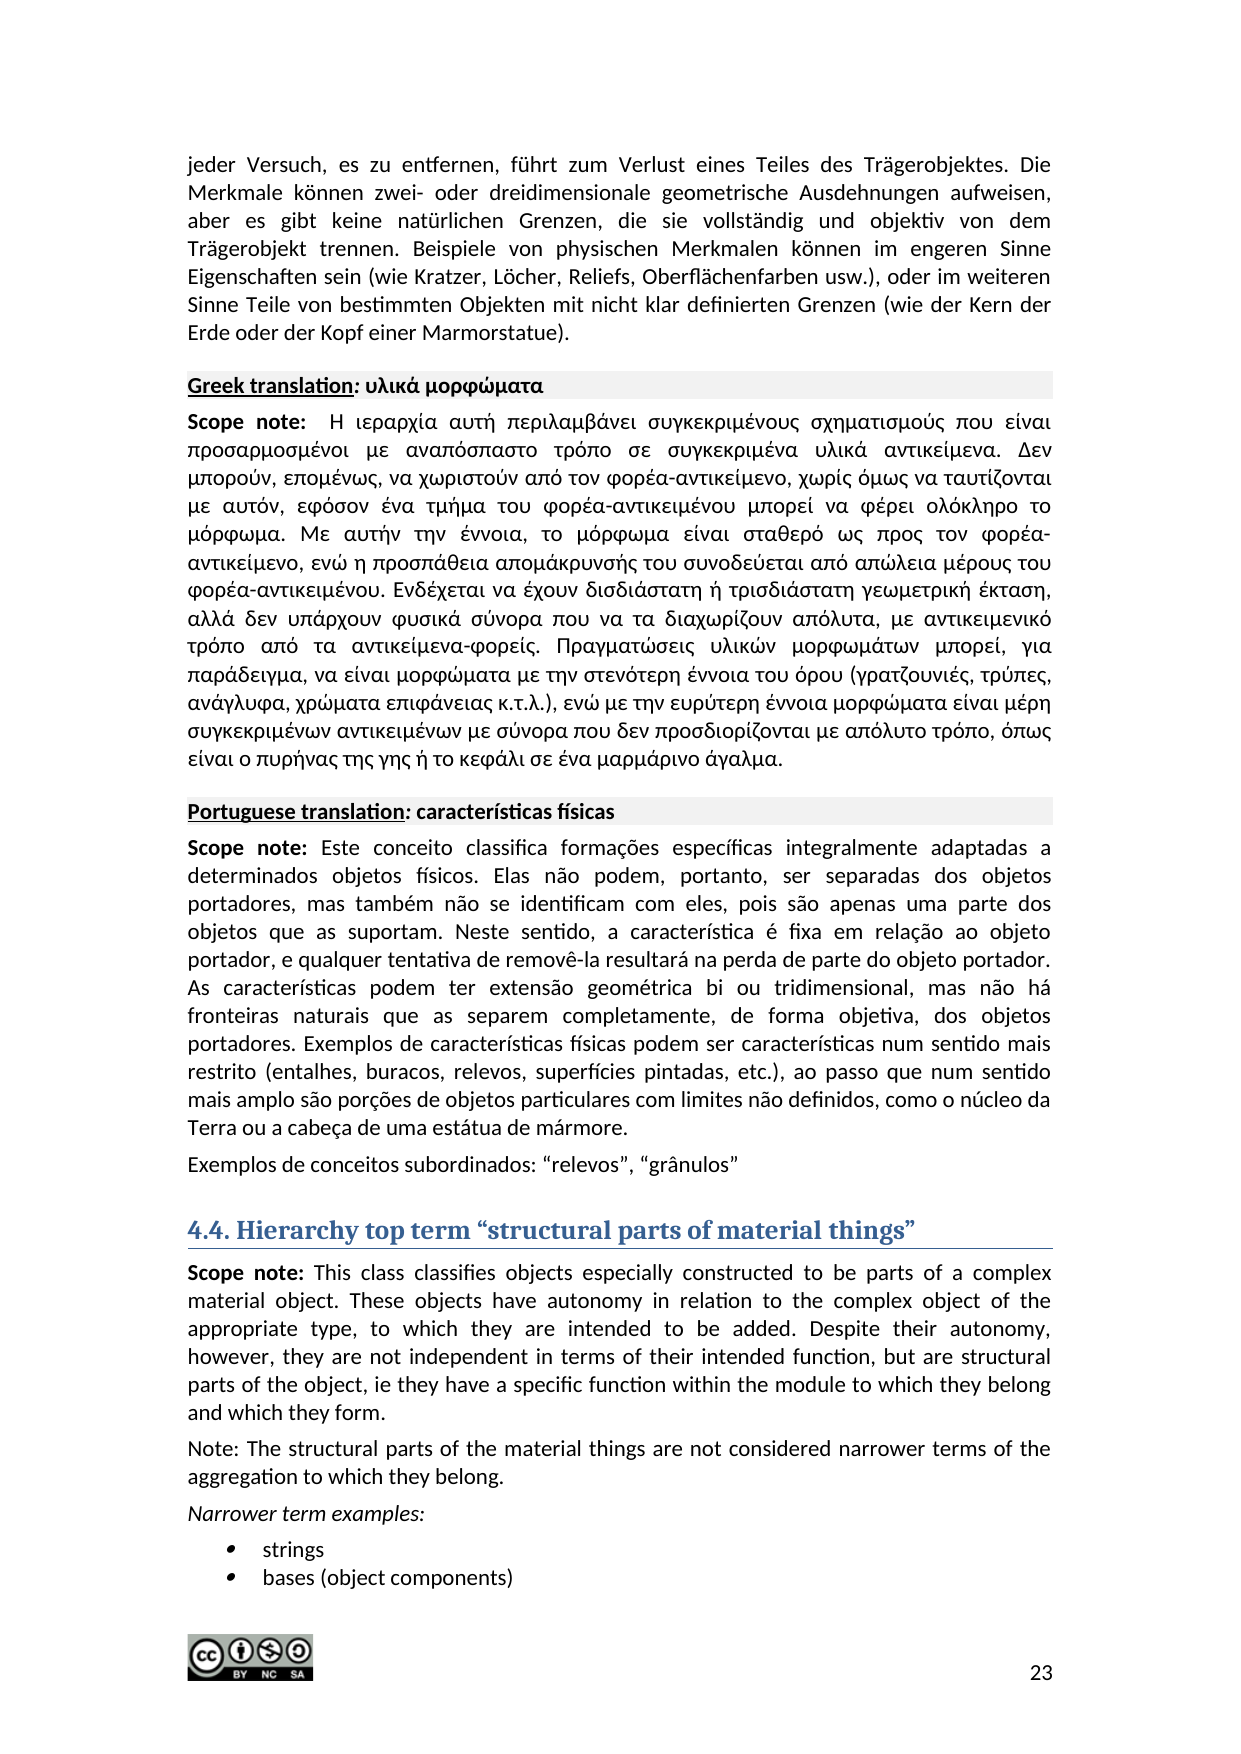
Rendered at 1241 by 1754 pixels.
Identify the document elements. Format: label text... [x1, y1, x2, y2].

picture [187, 1634, 314, 1681]
list bases (object components) [225, 1563, 1053, 1591]
text Narrower term examples: [187, 1499, 1053, 1527]
text Note: The structural parts of the material things are not considered narrower terms of the aggregation to which they belong. [187, 1434, 1053, 1490]
text Greek translation: υλικά μορφώματα [187, 371, 1053, 399]
text Scope note: Η ιεραρχία αυτή περιλαμβάνει συγκεκριμένους σχηματισμούς που είναι προσαρμοσμένοι με αναπόσπαστο τρόπο σε συγκεκριμένα υλικά αντικείμενα. Δεν μπορούν, επομένως, να χωριστούν από τον φορέα-αντικείμενο, χωρίς όμως να ταυτίζονται με αυτόν, εφόσον ένα τμήμα του φορέα-αντικειμένου μπορεί να φέρει ολόκληρο το μόρφωμα. Με αυτήν την έννοια, το μόρφωμα είναι σταθερό ως προς τον φορέα-αντικείμενο, ενώ η προσπάθεια απομάκρυνσής του συνοδεύεται από απώλεια μέρους του φορέα-αντικειμένου. Ενδέχεται να έχουν δισδιάστατη ή τρισδιάστατη γεωμετρική έκταση, αλλά δεν υπάρχουν φυσικά σύνορα που να τα διαχωρίζουν απόλυτα, με αντικειμενικό τρόπο από τα αντικείμενα-φορείς. Πραγματώσεις υλικών μορφωμάτων μπορεί, για παράδειγμα, να είναι μορφώματα με την στενότερη έννοια του όρου (γρατζουνιές, τρύπες, ανάγλυφα, χρώματα επιφάνειας κ.τ.λ.), ενώ με την ευρύτερη έννοια μορφώματα είναι μέρη συγκεκριμένων αντικειμένων με σύνορα που δεν προσδιορίζονται με απόλυτο τρόπο, όπως είναι ο πυρήνας της γης ή το κεφάλι σε ένα μαρμάρινο άγαλμα. [187, 407, 1053, 772]
text Scope note: Este conceito classifica formações específicas integralmente adaptadas a determinados objetos físicos. Elas não podem, portanto, ser separadas dos objetos portadores, mas também não se identificam com eles, pois são apenas uma parte dos objetos que as suportam. Neste sentido, a característica é fixa em relação ao objeto portador, e qualquer tentativa de removê-la resultará na perda de parte do objeto portador. As características podem ter extensão geométrica bi ou tridimensional, mas não há fronteiras naturais que as separem completamente, de forma objetiva, dos objetos portadores. Exemplos de características físicas podem ser características num sentido mais restrito (entalhes, buracos, relevos, superfícies pintadas, etc.), ao passo que num sentido mais amplo são porções de objetos particulares com limites não definidos, como o núcleo da Terra ou a cabeça de uma estátua de mármore. [187, 833, 1053, 1141]
subtitle Hierarchy top term “structural parts of material things” [187, 1215, 1053, 1249]
text Portuguese translation: características físicas [187, 797, 1053, 825]
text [187, 150, 1053, 346]
list strings [225, 1535, 1053, 1563]
text Scope note: This class classifies objects especially constructed to be parts of a complex material object. These objects have autonomy in relation to the complex object of the appropriate type, to which they are intended to be added. Despite their autonomy, however, they are not independent in terms of their intended function, but are structural parts of the object, ie they have a specific function within the module to which they belong and which they form. [187, 1258, 1053, 1426]
text Exemplos de conceitos subordinados: “relevos”, “grânulos” [187, 1150, 1053, 1178]
